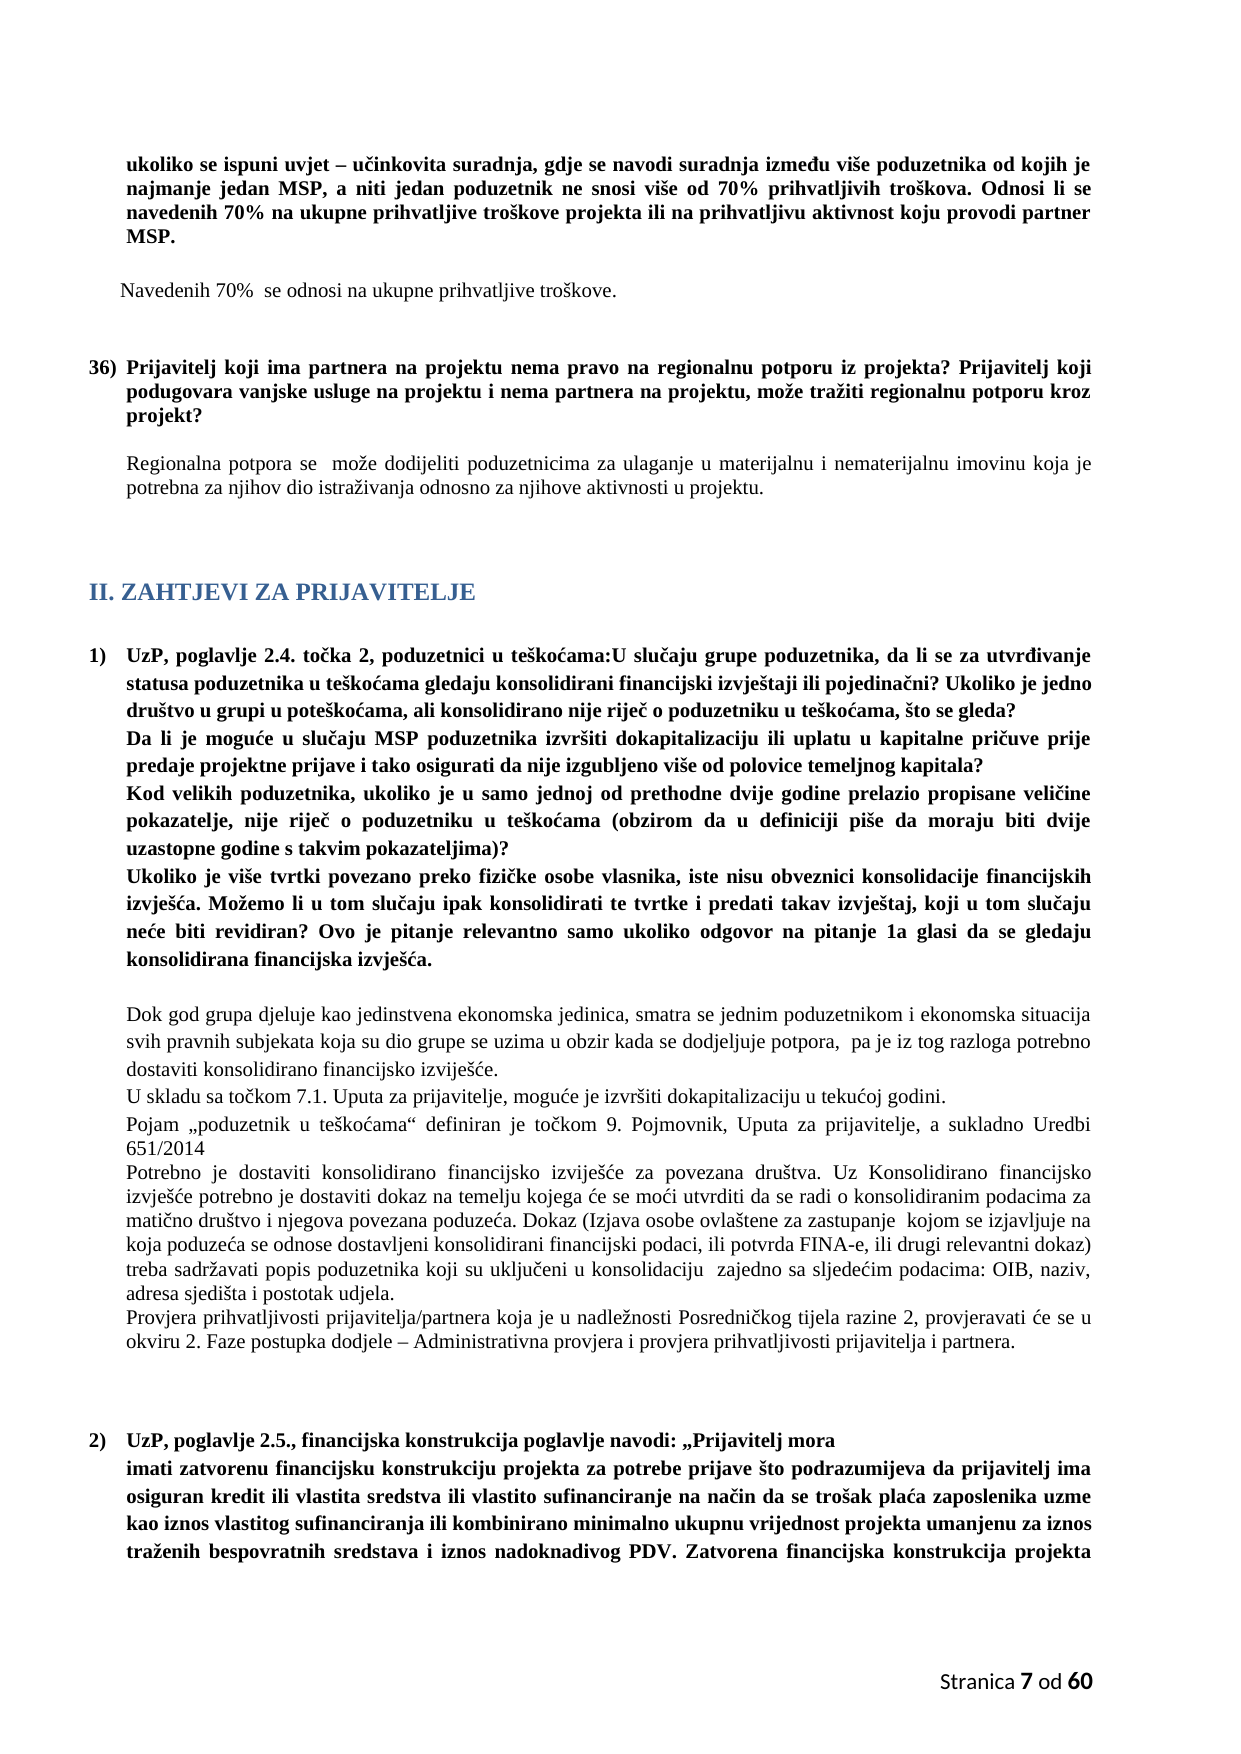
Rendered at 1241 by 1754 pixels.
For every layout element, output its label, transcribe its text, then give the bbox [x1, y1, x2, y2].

list U skladu sa točkom 7.1. Uputa za prijavitelje, moguće je izvršiti dokapitalizaciju u tekućoj godini. [126, 1084, 1093, 1108]
text Pojam „poduzetnik u teškoćama“ definiran je točkom 9. Pojmovnik, Uputa za prijavitelje, a sukladno Uredbi 651/2014 [126, 1112, 1093, 1160]
subtitle II. ZAHTJEVI ZA PRIJAVITELJE [89, 577, 1093, 606]
text Potrebno je dostaviti konsolidirano financijsko izviješće za povezana društva. Uz Konsolidirano financijsko izvješće potrebno je dostaviti dokaz na temelju kojega će se moći utvrditi da se radi o konsolidiranim podacima za matično društvo i njegova povezana poduzeća. Dokaz (Izjava osobe ovlaštene za zastupanje kojom se izjavljuje na koja poduzeća se odnose dostavljeni konsolidirani financijski podaci, ili potvrda FINA-e, ili drugi relevantni dokaz) treba sadržavati popis poduzetnika koji su uključeni u konsolidaciju zajedno sa sljedećim podacima: OIB, naziv, adresa sjedišta i postotak udjela. [126, 1160, 1093, 1304]
list Dok god grupa djeluje kao jedinstvena ekonomska jedinica, smatra se jednim poduzetnikom i ekonomska situacija svih pravnih subjekata koja su dio grupe se uzima u obzir kada se dodjeljuje potpora, pa je iz tog razloga potrebno dostaviti konsolidirano financijsko izviješće. [126, 1002, 1093, 1081]
list Kod velikih poduzetnika, ukoliko je u samo jednoj od prethodne dvije godine prelazio propisane veličine pokazatelje, nije riječ o poduzetniku u teškoćama (obzirom da u definiciji piše da moraju biti dvije uzastopne godine s takvim pokazateljima)? [126, 781, 1093, 860]
list Provjera prihvatljivosti prijavitelja/partnera koja je u nadležnosti Posredničkog tijela razine 2, provjeravati će se u okviru 2. Faze postupka dodjele – Administrativna provjera i provjera prihvatljivosti prijavitelja i partnera. [126, 1304, 1093, 1353]
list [89, 152, 1093, 248]
text Regionalna potpora se može dodijeliti poduzetnicima za ulaganje u materijalnu i nematerijalnu imovinu koja je potrebna za njihov dio istraživanja odnosno za njihove aktivnosti u projektu. [126, 451, 1093, 499]
list Ukoliko je više tvrtki povezano preko fizičke osobe vlasnika, iste nisu obveznici konsolidacije financijskih izvješća. Možemo li u tom slučaju ipak konsolidirati te tvrtke i predati takav izvještaj, koji u tom slučaju neće biti revidiran? Ovo je pitanje relevantno samo ukoliko odgovor na pitanje 1a glasi da se gledaju konsolidirana financijska izvješća. [126, 864, 1093, 971]
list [126, 1456, 1093, 1563]
list Da li je moguće u slučaju MSP poduzetnika izvršiti dokapitalizaciju ili uplatu u kapitalne pričuve prije predaje projektne prijave i tako osigurati da nije izgubljeno više od polovice temeljnog kapitala? [126, 726, 1093, 777]
text Navedenih 70% se odnosi na ukupne prihvatljive troškove. [89, 277, 1093, 302]
list UzP, poglavlje 2.5., financijska konstrukcija poglavlje navodi: „Prijavitelj mora [89, 1428, 1093, 1452]
list Prijavitelj koji ima partnera na projektu nema pravo na regionalnu potporu iz projekta? Prijavitelj koji podugovara vanjske usluge na projektu i nema partnera na projektu, može tražiti regionalnu potporu kroz projekt? [89, 355, 1093, 427]
list UzP, poglavlje 2.4. točka 2, poduzetnici u teškoćama:U slučaju grupe poduzetnika, da li se za utvrđivanje statusa poduzetnika u teškoćama gledaju konsolidirani financijski izvještaji ili pojedinačni? Ukoliko je jedno društvo u grupi u poteškoćama, ali konsolidirano nije riječ o poduzetniku u teškoćama, što se gleda? [89, 643, 1093, 722]
